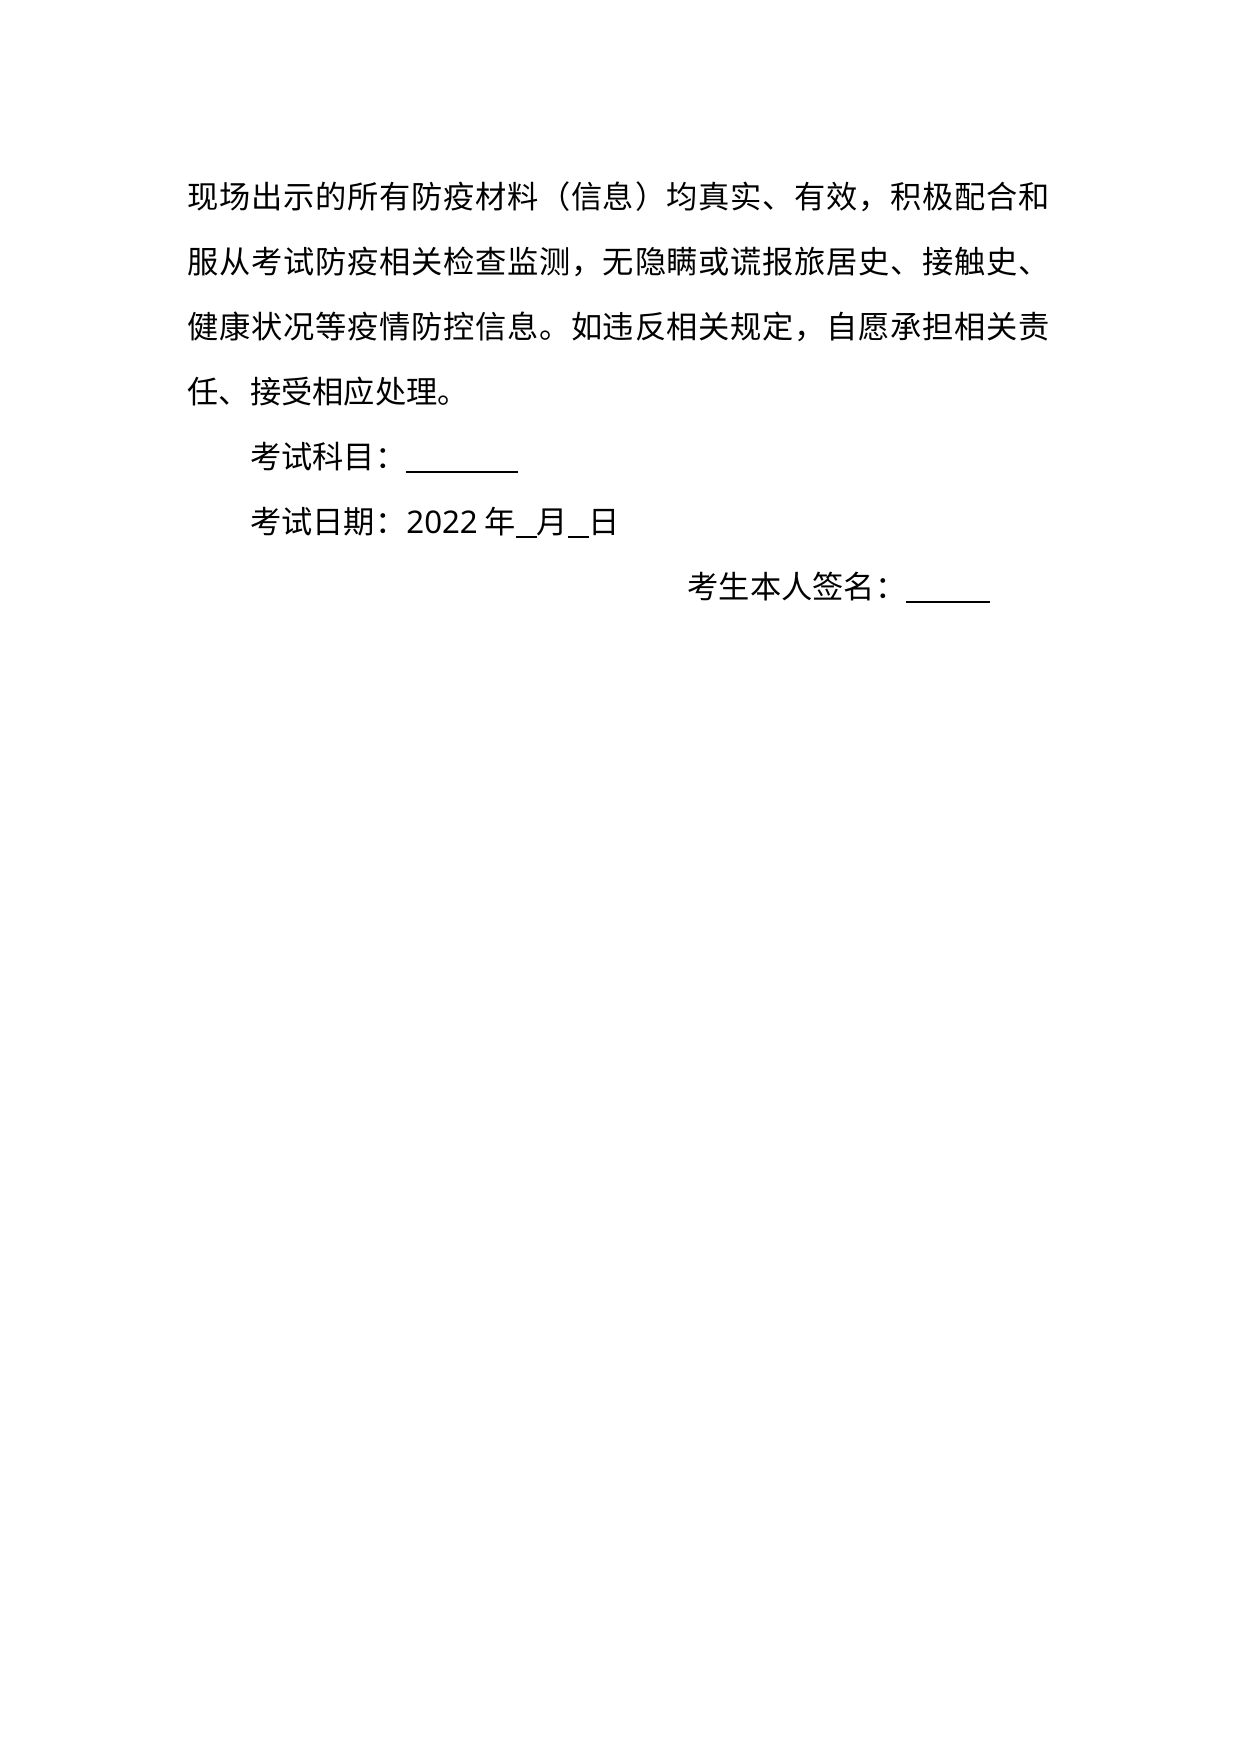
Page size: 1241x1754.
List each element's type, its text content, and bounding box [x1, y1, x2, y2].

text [187, 162, 1053, 422]
text 考试科目： [187, 422, 1053, 487]
text 考试日期：2022年 月 日 [187, 487, 1053, 552]
text 考生本人签名： [187, 552, 1053, 617]
